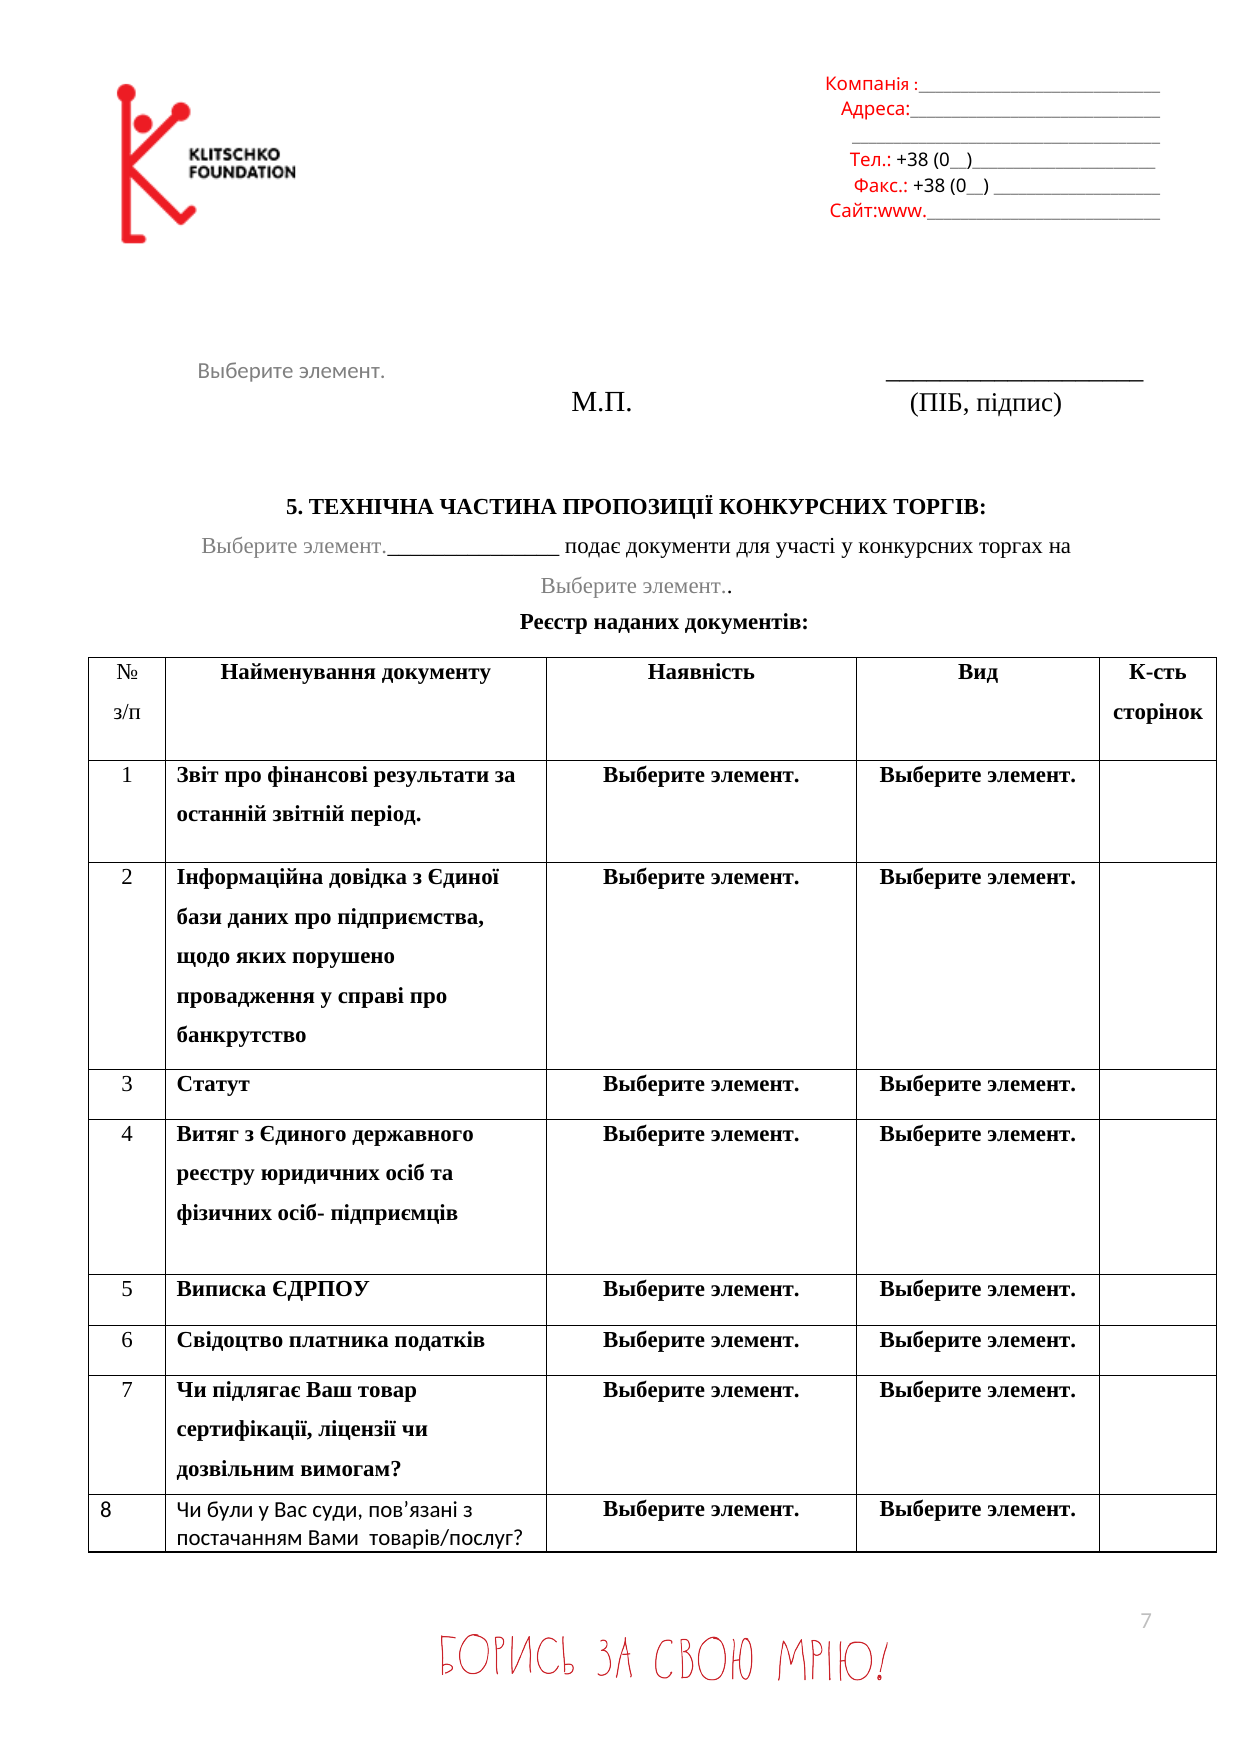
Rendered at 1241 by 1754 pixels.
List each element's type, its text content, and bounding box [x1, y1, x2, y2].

table_header Найменування документу [166, 658, 546, 760]
table_cell 4 [89, 1120, 165, 1274]
table_cell [1100, 1495, 1216, 1551]
table_cell Чи підлягає Ваш товар сертифікації, ліцензії чи дозвільним вимогам? [166, 1376, 546, 1494]
text 5. ТЕХНІЧНА ЧАСТИНА ПРОПОЗИЦІЇ КОНКУРСНИХ ТОРГІВ: [177, 493, 1095, 519]
table_cell [1100, 1275, 1216, 1325]
table_cell Витяг з Єдиного державного реєстру юридичних осіб та фізичних осіб- підприємців [166, 1120, 546, 1274]
table_cell 3 [89, 1070, 165, 1119]
table_cell Виписка ЄДРПОУ [166, 1275, 546, 1325]
table_cell Інформаційна довідка з Єдиної бази даних про підприємства, щодо яких порушено провадження у справі про банкрутство [166, 863, 546, 1069]
picture [114, 70, 302, 258]
text _______________ подає документи для участі у конкурсних торгах на [177, 532, 1095, 559]
table_header № з/п [89, 658, 165, 760]
table_header Наявність [547, 658, 856, 760]
table_cell Звіт про фінансові результати за останній звітній період. [166, 761, 546, 862]
table_cell Чи були у Вас суди, пов’язані з постачанням Вами товарів/послуг? [166, 1495, 546, 1551]
table_cell 5 [89, 1275, 165, 1325]
table_cell [1100, 1326, 1216, 1375]
table_cell [1100, 1070, 1216, 1119]
text Реєстр наданих документів: [177, 611, 1152, 634]
table_cell 6 [89, 1326, 165, 1375]
table_cell Свідоцтво платника податків [166, 1326, 546, 1375]
text . [177, 572, 1095, 598]
table_cell [1100, 1376, 1216, 1494]
table_cell [1100, 863, 1216, 1069]
table_cell 2 [89, 863, 165, 1069]
table_header Вид [857, 658, 1099, 760]
picture [441, 1634, 888, 1681]
table_cell [1100, 1120, 1216, 1274]
table_cell [1100, 761, 1216, 862]
table_cell 1 [89, 761, 165, 862]
text ___________________ [177, 353, 1152, 384]
table_cell Статут [166, 1070, 546, 1119]
text М.П. (ПІБ, підпис) [177, 384, 1152, 418]
table_header К-сть сторінок [1100, 658, 1216, 760]
table_cell 7 [89, 1376, 165, 1494]
table_cell 8 [89, 1495, 165, 1551]
